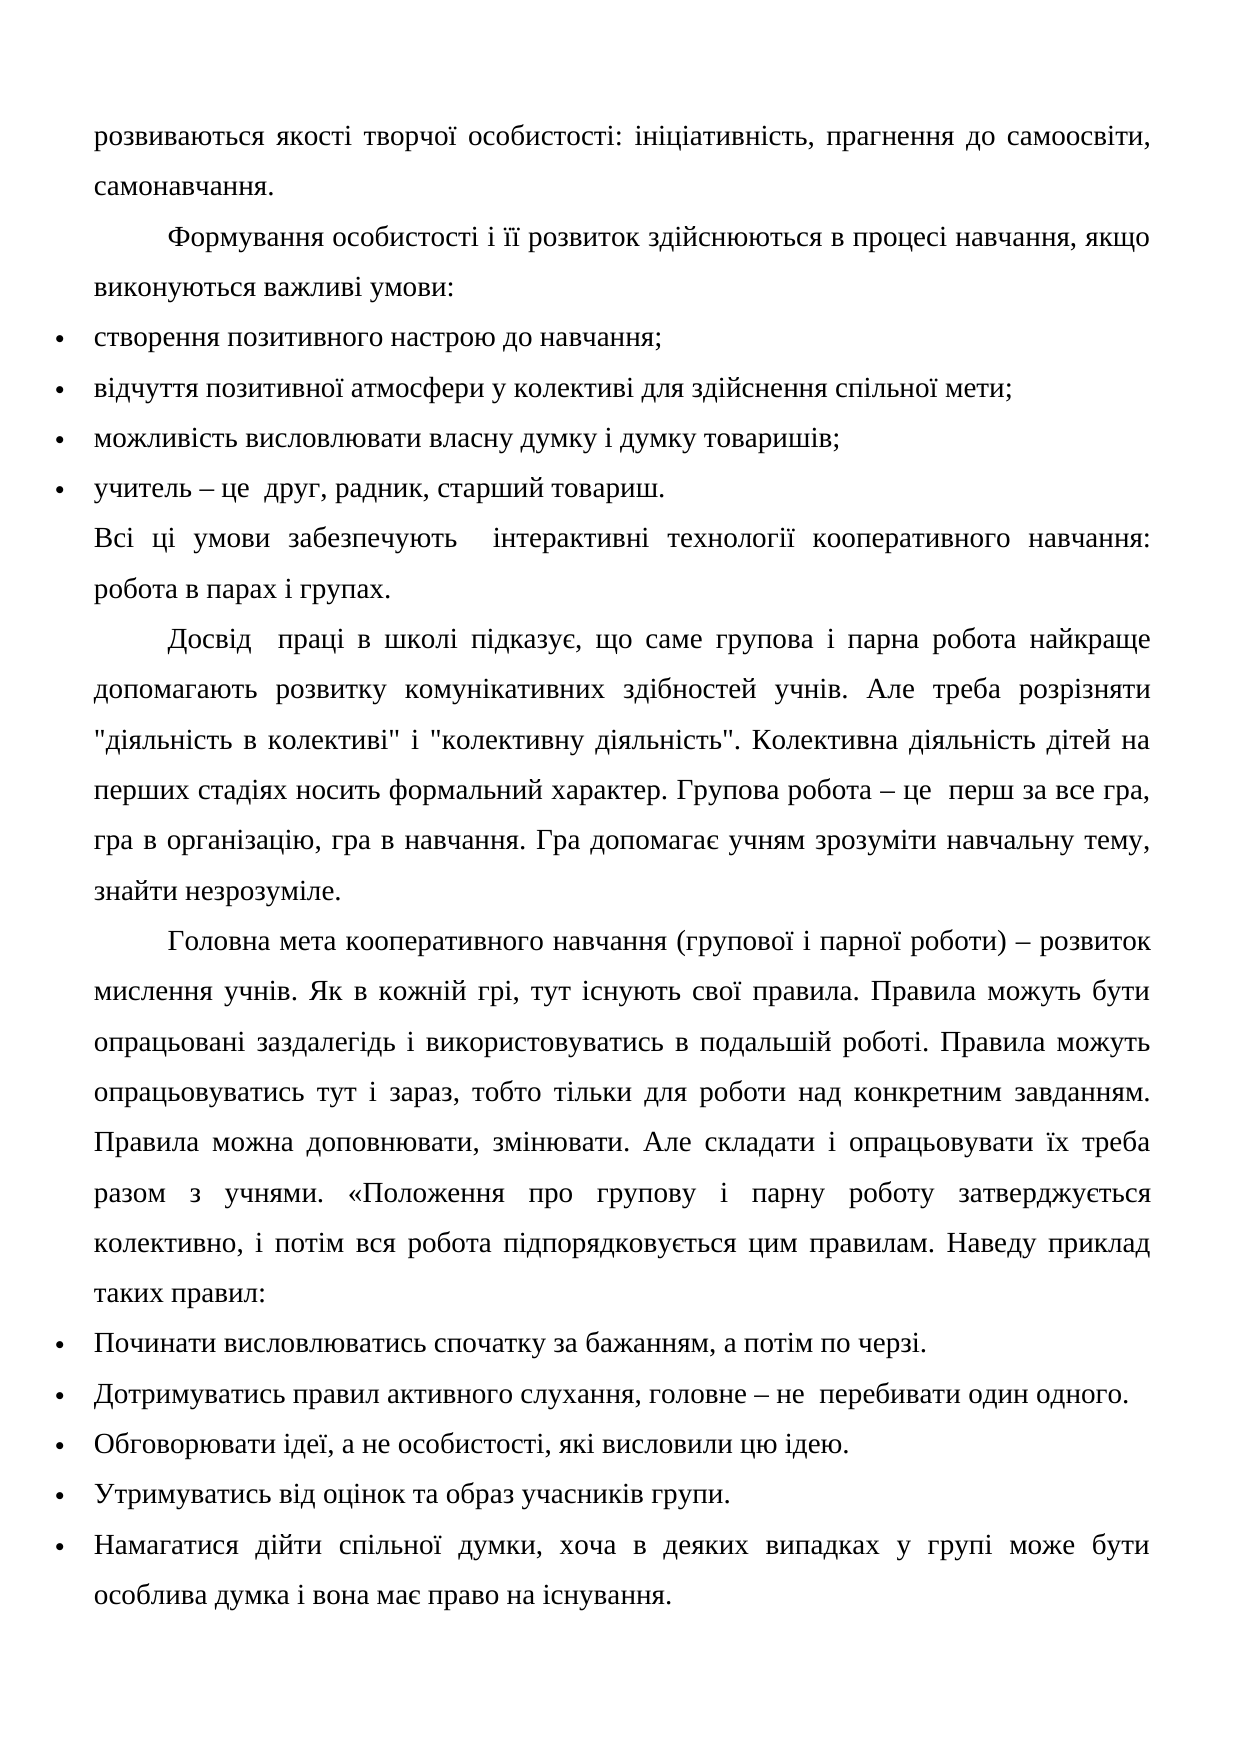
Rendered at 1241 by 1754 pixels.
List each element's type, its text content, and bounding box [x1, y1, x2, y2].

list Обговорювати ідеї, а не особистості, які висловили цю ідею. [56, 1426, 1152, 1460]
list відчуття позитивної атмосфери у колективі для здійснення спільної мети; [56, 370, 1152, 403]
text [94, 118, 1152, 202]
list можливість висловлювати власну думку і думку товаришів; [56, 420, 1152, 453]
list Намагатися дійти спільної думки, хоча в деяких випадках у групі може бути особлива думка і вона має право на існування. [56, 1527, 1152, 1611]
text Досвід праці в школі підказує, що саме групова і парна робота найкраще допомагають розвитку комунікативних здібностей учнів. Але треба розрізняти "діяльність в колективі" і "колективну діяльність". Колективна діяльність дітей на перших стадіях носить формальний характер. Групова робота – це перш за все гра, гра в організацію, гра в навчання. Гра допомагає учням зрозуміти навчальну тему, знайти незрозуміле. [94, 621, 1152, 906]
list Дотримуватись правил активного слухання, головне – не перебивати один одного. [56, 1376, 1152, 1409]
text Формування особистості і її розвиток здійснюються в процесі навчання, якщо виконуються важливі умови: [94, 219, 1152, 303]
text Головна мета кооперативного навчання (групової і парної роботи) – розвиток мислення учнів. Як в кожній грі, тут існують свої правила. Правила можуть бути опрацьовані заздалегідь і використовуватись в подальшій роботі. Правила можуть опрацьовуватись тут і зараз, тобто тільки для роботи над конкретним завданням. Правила можна доповнювати, змінювати. Але складати і опрацьовувати їх треба разом з учнями. «Положення про групову і парну роботу затверджується колективно, і потім вся робота підпорядковується цим правилам. Наведу приклад таких правил: [94, 923, 1152, 1309]
list учитель – це друг, радник, старший товариш. [56, 470, 1152, 504]
list Утримуватись від оцінок та образ учасників групи. [56, 1477, 1152, 1510]
text Всі ці умови забезпечують інтерактивні технології кооперативного навчання: робота в парах і групах. [94, 521, 1152, 604]
list створення позитивного настрою до навчання; [56, 319, 1152, 353]
list Починати висловлюватись спочатку за бажанням, а потім по черзі. [56, 1326, 1152, 1359]
